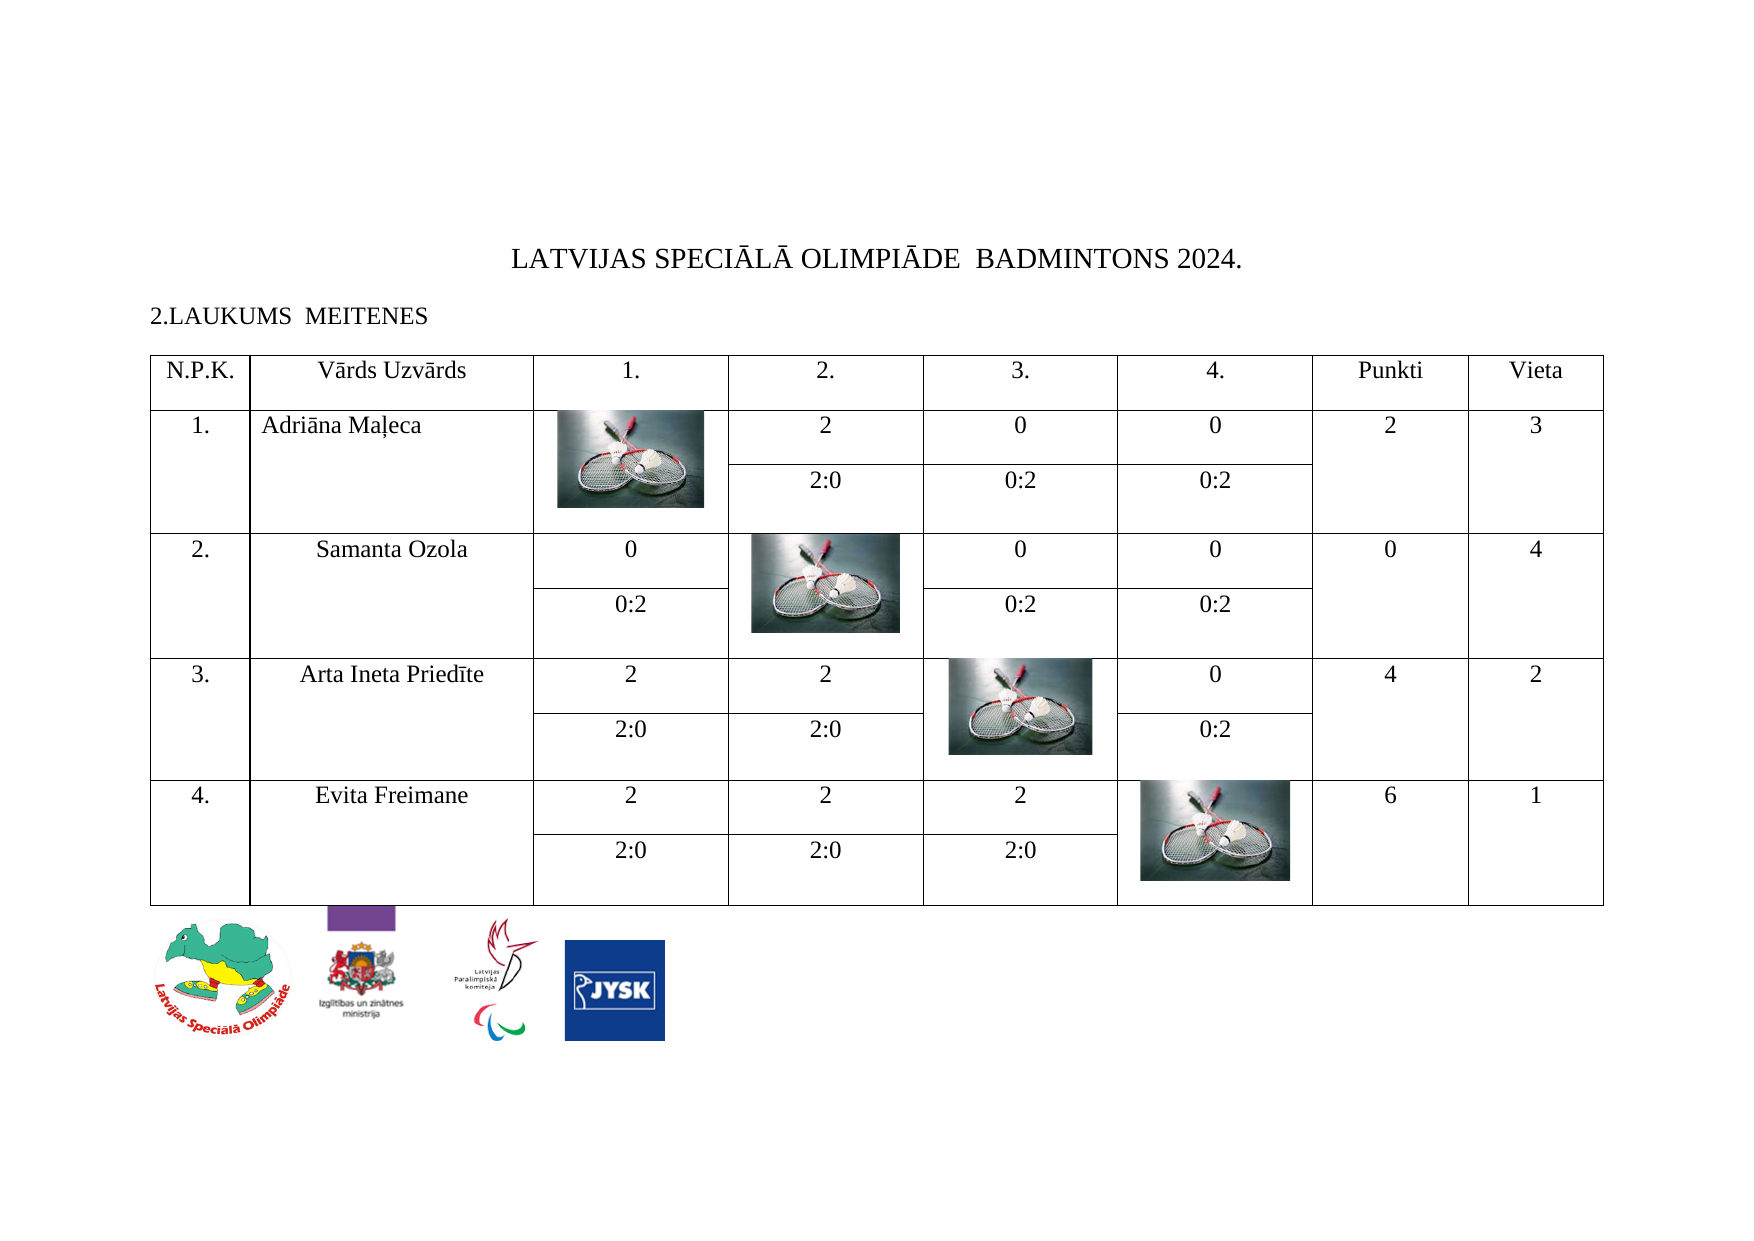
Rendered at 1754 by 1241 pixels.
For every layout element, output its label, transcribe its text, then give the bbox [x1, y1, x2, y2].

table_cell 3 [1469, 411, 1603, 533]
table_cell 2 [729, 781, 923, 834]
table_cell Arta Ineta Priedīte [251, 659, 533, 779]
table_cell 2:0 [729, 714, 923, 779]
table_header Vārds Uzvārds [251, 356, 533, 409]
table_cell Adriāna Maļeca [251, 411, 533, 533]
table_cell [1118, 781, 1312, 905]
table_cell 4 [1469, 534, 1603, 658]
table_cell 2:0 [924, 835, 1117, 905]
picture [150, 906, 665, 1041]
table_cell 0 [924, 411, 1117, 464]
text 2.LAUKUMS MEITENES [150, 301, 1604, 329]
table_cell 2. [151, 534, 249, 658]
table_cell 0:2 [924, 589, 1117, 658]
table_cell 2 [534, 781, 728, 834]
table_cell 0:2 [1118, 465, 1312, 533]
table_cell 6 [1313, 781, 1468, 905]
table_cell 1 [1469, 781, 1603, 905]
table_cell 0 [924, 534, 1117, 588]
table_cell 0 [1118, 659, 1312, 713]
table_header Punkti [1313, 356, 1468, 409]
table_cell 2 [924, 781, 1117, 834]
table_cell [924, 659, 1117, 779]
table_cell 2 [534, 659, 728, 713]
table_cell 2:0 [729, 835, 923, 905]
picture [948, 658, 1093, 755]
table_cell 2:0 [534, 714, 728, 779]
table_cell 0:2 [924, 465, 1117, 533]
table_cell 2:0 [534, 835, 728, 905]
table_cell Samanta Ozola [251, 534, 533, 658]
table_header 4. [1118, 356, 1312, 409]
table_cell [729, 534, 923, 658]
table_cell 0:2 [534, 589, 728, 658]
table_cell Evita Freimane [251, 781, 533, 905]
picture [557, 410, 705, 508]
table_cell 0:2 [1118, 589, 1312, 658]
table_header 1. [534, 356, 728, 409]
table_cell 1. [151, 411, 249, 533]
table_cell 3. [151, 659, 249, 779]
table_cell 0 [1313, 534, 1468, 658]
table_cell 0 [1118, 411, 1312, 464]
table_cell 4 [1313, 659, 1468, 779]
table_cell [534, 411, 728, 533]
table_cell 0 [534, 534, 728, 588]
table_header 2. [729, 356, 923, 409]
picture [751, 534, 900, 633]
table_cell 2 [1469, 659, 1603, 779]
table_cell 0 [1118, 534, 1312, 588]
table_cell 0:2 [1118, 714, 1312, 779]
table_header Vieta [1469, 356, 1603, 409]
table_cell 4. [151, 781, 249, 905]
table_cell 2:0 [729, 465, 923, 533]
table_header 3. [924, 356, 1117, 409]
table_header N.P.K. [151, 356, 249, 409]
table_cell 2 [729, 659, 923, 713]
text LATVIJAS SPECIĀLĀ OLIMPIĀDE BADMINTONS 2024. [150, 241, 1604, 275]
table_cell 2 [1313, 411, 1468, 533]
picture [1140, 780, 1291, 881]
table_cell 2 [729, 411, 923, 464]
